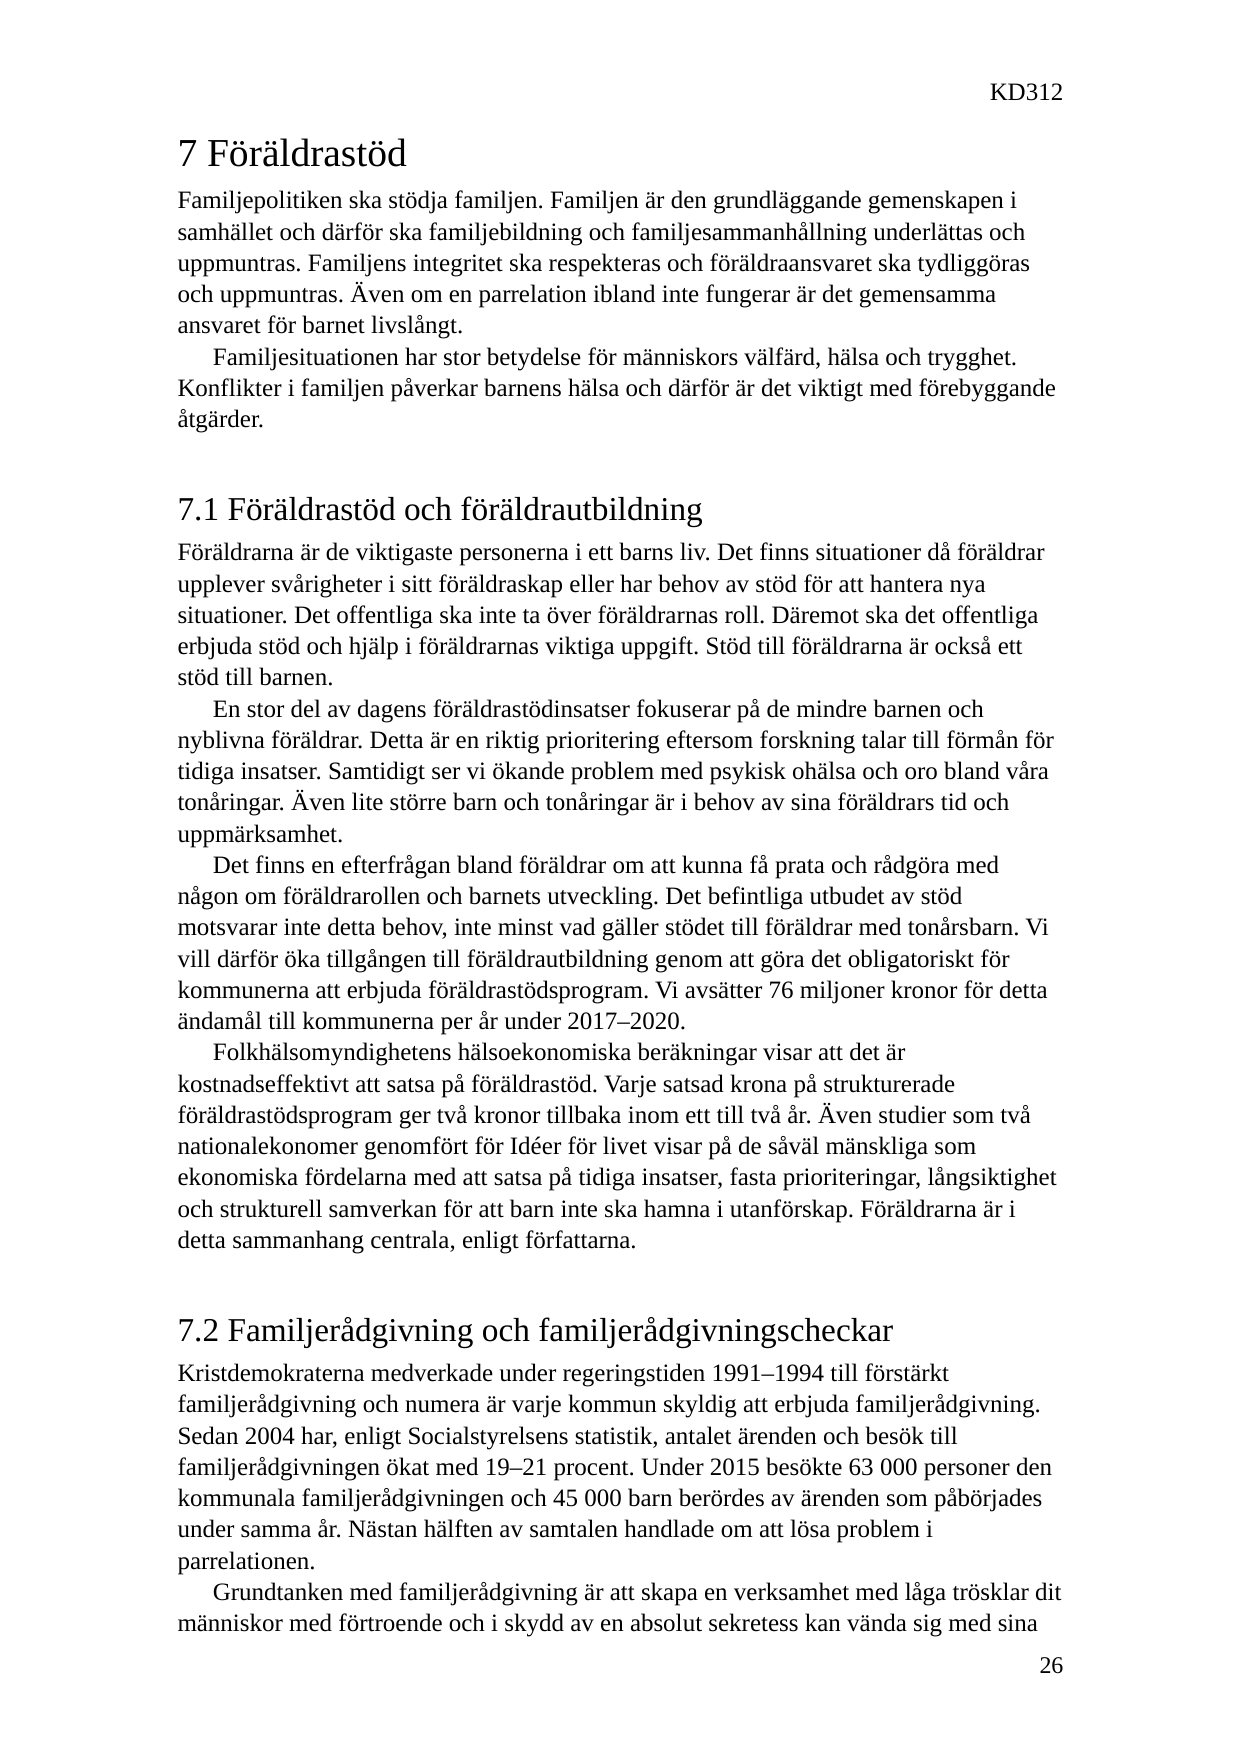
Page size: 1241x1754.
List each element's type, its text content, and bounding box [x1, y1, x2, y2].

text Det finns en efterfrågan bland föräldrar om att kunna få prata och rådgöra med någon om föräldrarollen och barnets utveckling. Det befintliga utbudet av stöd motsvarar inte detta behov, inte minst vad gäller stödet till föräldrar med tonårsbarn. Vi vill därför öka tillgången till föräldrautbildning genom att göra det obligatoriskt för kommunerna att erbjuda föräldrastödsprogram. Vi avsätter 76 miljoner kronor för detta ändamål till kommunerna per år under 2017–2020. [177, 847, 1063, 1035]
text Familjepolitiken ska stödja familjen. Familjen är den grundläggande gemenskapen i samhället och därför ska familjebildning och familjesammanhållning underlättas och uppmuntras. Familjens integritet ska respekteras och föräldraansvaret ska tydliggöras och uppmuntras. Även om en parrelation ibland inte fungerar är det gemensamma ansvaret för barnet livslångt. [177, 183, 1063, 339]
text Familjesituationen har stor betydelse för människors välfärd, hälsa och trygghet. Konflikter i familjen påverkar barnens hälsa och därför är det viktigt med förebyggande åtgärder. [177, 339, 1063, 433]
text Familjerådgivning och familjerådgivningscheckar [177, 1316, 1063, 1347]
text Föräldrarna är de viktigaste personerna i ett barns liv. Det finns situationer då föräldrar upplever svårigheter i sitt föräldraskap eller har behov av stöd för att hantera nya situationer. Det offentliga ska inte ta över föräldrarnas roll. Däremot ska det offentliga erbjuda stöd och hjälp i föräldrarnas viktiga uppgift. Stöd till föräldrarna är också ett stöd till barnen. [177, 535, 1063, 691]
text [177, 1574, 1063, 1637]
text En stor del av dagens föräldrastödinsatser fokuserar på de mindre barnen och nyblivna föräldrar. Detta är en riktig prioritering eftersom forskning talar till förmån för tidiga insatser. Samtidigt ser vi ökande problem med psykisk ohälsa och oro bland våra tonåringar. Även lite större barn och tonåringar är i behov av sina föräldrars tid och uppmärksamhet. [177, 691, 1063, 847]
text Kristdemokraterna medverkade under regeringstiden 1991–1994 till förstärkt familjerådgivning och numera är varje kommun skyldig att erbjuda familjerådgivning. Sedan 2004 har, enligt Socialstyrelsens statistik, antalet ärenden och besök till familjerådgivningen ökat med 19–21 procent. Under 2015 besökte 63 000 personer den kommunala familjerådgivningen och 45 000 barn berördes av ärenden som påbörjades under samma år. Nästan hälften av samtalen handlade om att lösa problem i parrelationen. [177, 1356, 1063, 1574]
text Föräldrastöd och föräldrautbildning [177, 495, 1063, 527]
text Folkhälsomyndighetens hälsoekonomiska beräkningar visar att det är kostnadseffektivt att satsa på föräldrastöd. Varje satsad krona på strukturerade föräldrastödsprogram ger två kronor tillbaka inom ett till två år. Även studier som två nationalekonomer genomfört för Idéer för livet visar på de såväl mänskliga som ekonomiska fördelarna med att satsa på tidiga insatser, fasta prioriteringar, långsiktighet och strukturell samverkan för att barn inte ska hamna i utanförskap. Föräldrarna är i detta sammanhang centrala, enligt författarna. [177, 1035, 1063, 1254]
text Föräldrastöd [177, 134, 1063, 174]
